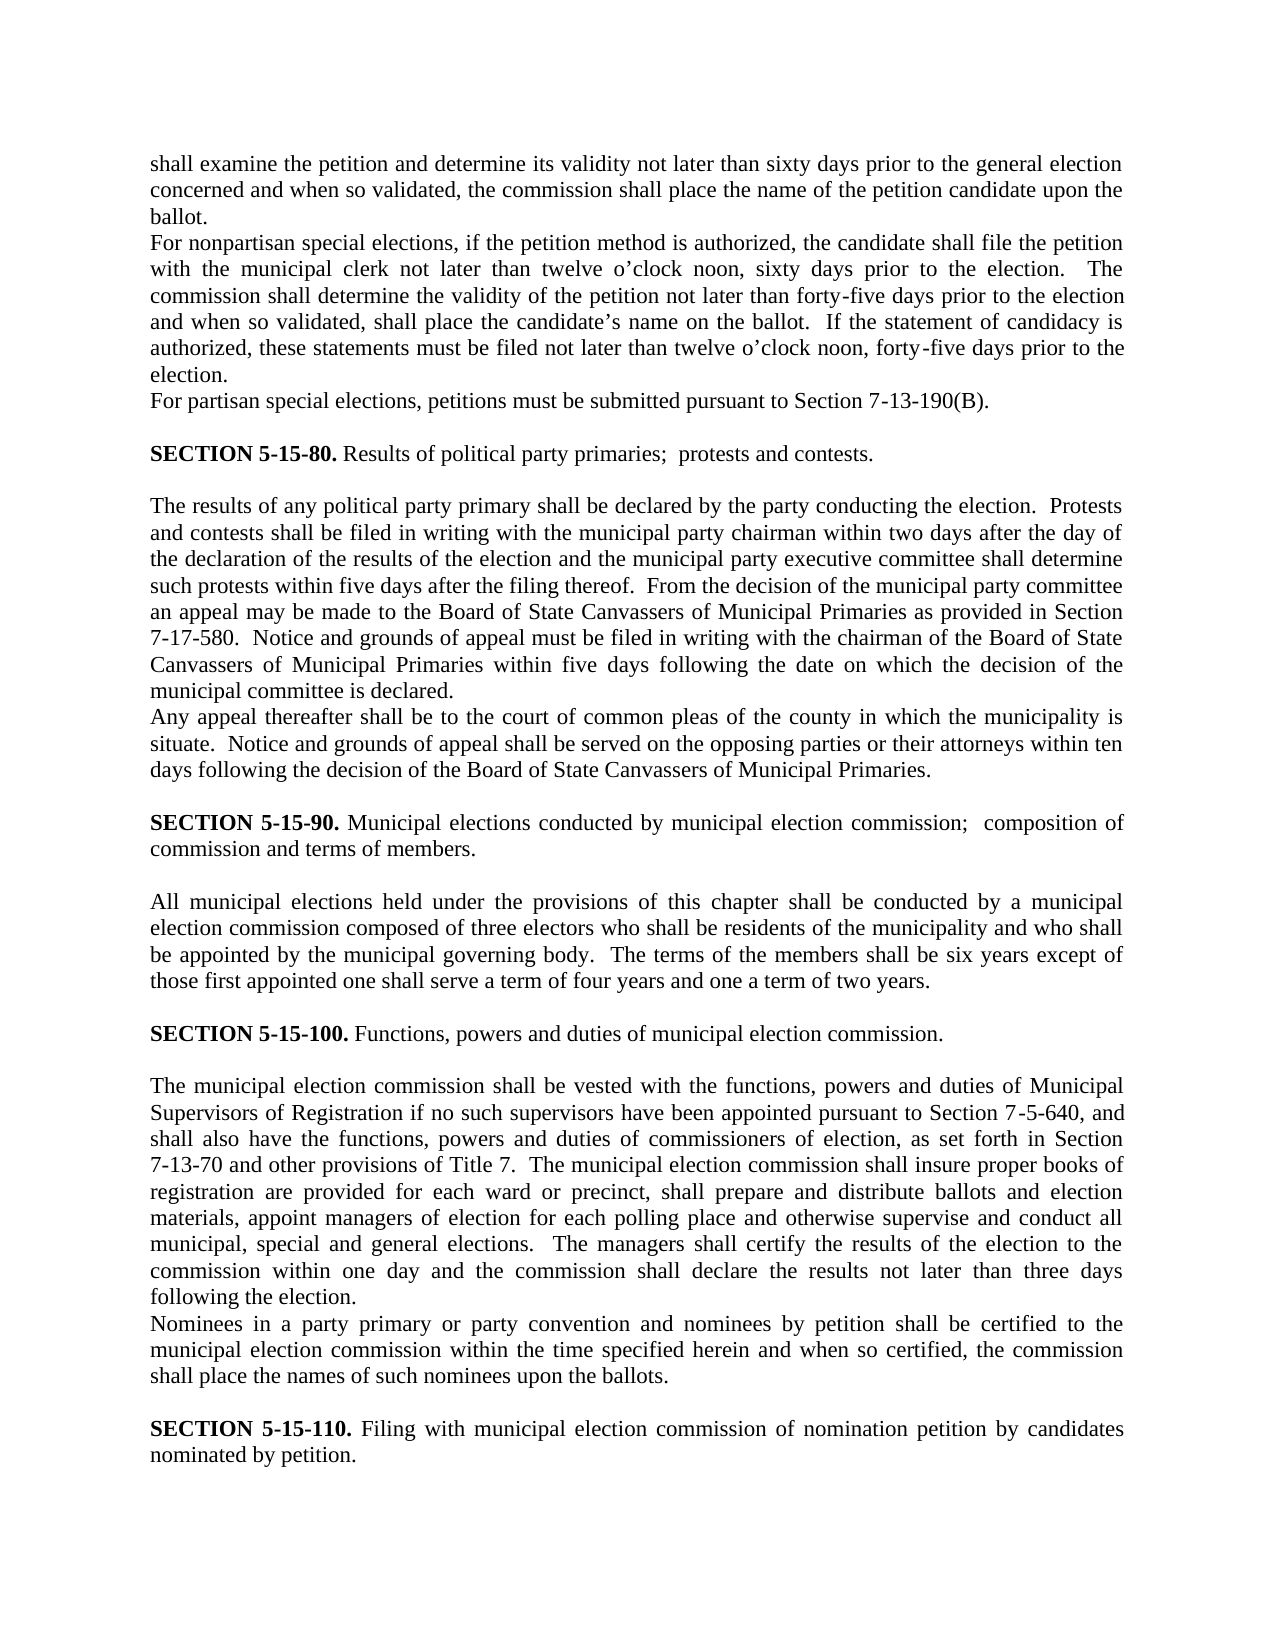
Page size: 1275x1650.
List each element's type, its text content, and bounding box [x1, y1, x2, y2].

text SECTION 5-15-90. Municipal elections conducted by municipal election commission; composition of commission and terms of members. [150, 809, 1125, 862]
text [150, 150, 1125, 229]
text Any appeal thereafter shall be to the court of common pleas of the county in which the municipality is situate. Notice and grounds of appeal shall be served on the opposing parties or their attorneys within ten days following the decision of the Board of State Canvassers of Municipal Primaries. [150, 703, 1125, 782]
text For nonpartisan special elections, if the petition method is authorized, the candidate shall file the petition with the municipal clerk not later than twelve o’clock noon, sixty days prior to the election. The commission shall determine the validity of the petition not later than forty-five days prior to the election and when so validated, shall place the candidate’s name on the ballot. If the statement of candidacy is authorized, these statements must be filed not later than twelve o’clock noon, forty-five days prior to the election. [150, 229, 1125, 387]
text The municipal election commission shall be vested with the functions, powers and duties of Municipal Supervisors of Registration if no such supervisors have been appointed pursuant to Section 7-5-640, and shall also have the functions, powers and duties of commissioners of election, as set forth in Section 7-13-70 and other provisions of Title 7. The municipal election commission shall insure proper books of registration are provided for each ward or precinct, shall prepare and distribute ballots and election materials, appoint managers of election for each polling place and otherwise supervise and conduct all municipal, special and general elections. The managers shall certify the results of the election to the commission within one day and the commission shall declare the results not later than three days following the election. [150, 1072, 1125, 1309]
text For partisan special elections, petitions must be submitted pursuant to Section 7-13-190(B). [150, 387, 1125, 413]
text Nominees in a party primary or party convention and nominees by petition shall be certified to the municipal election commission within the time specified herein and when so certified, the commission shall place the names of such nominees upon the ballots. [150, 1309, 1125, 1389]
text SECTION 5-15-80. Results of political party primaries; protests and contests. [150, 440, 1125, 466]
text SECTION 5-15-110. Filing with municipal election commission of nomination petition by candidates nominated by petition. [150, 1415, 1125, 1468]
text The results of any political party primary shall be declared by the party conducting the election. Protests and contests shall be filed in writing with the municipal party chairman within two days after the day of the declaration of the results of the election and the municipal party executive committee shall determine such protests within five days after the filing thereof. From the decision of the municipal party committee an appeal may be made to the Board of State Canvassers of Municipal Primaries as provided in Section 7-17-580. Notice and grounds of appeal must be filed in writing with the chairman of the Board of State Canvassers of Municipal Primaries within five days following the date on which the decision of the municipal committee is declared. [150, 493, 1125, 703]
text All municipal elections held under the provisions of this chapter shall be conducted by a municipal election commission composed of three electors who shall be residents of the municipality and who shall be appointed by the municipal governing body. The terms of the members shall be six years except of those first appointed one shall serve a term of four years and one a term of two years. [150, 888, 1125, 993]
text SECTION 5-15-100. Functions, powers and duties of municipal election commission. [150, 1020, 1125, 1046]
